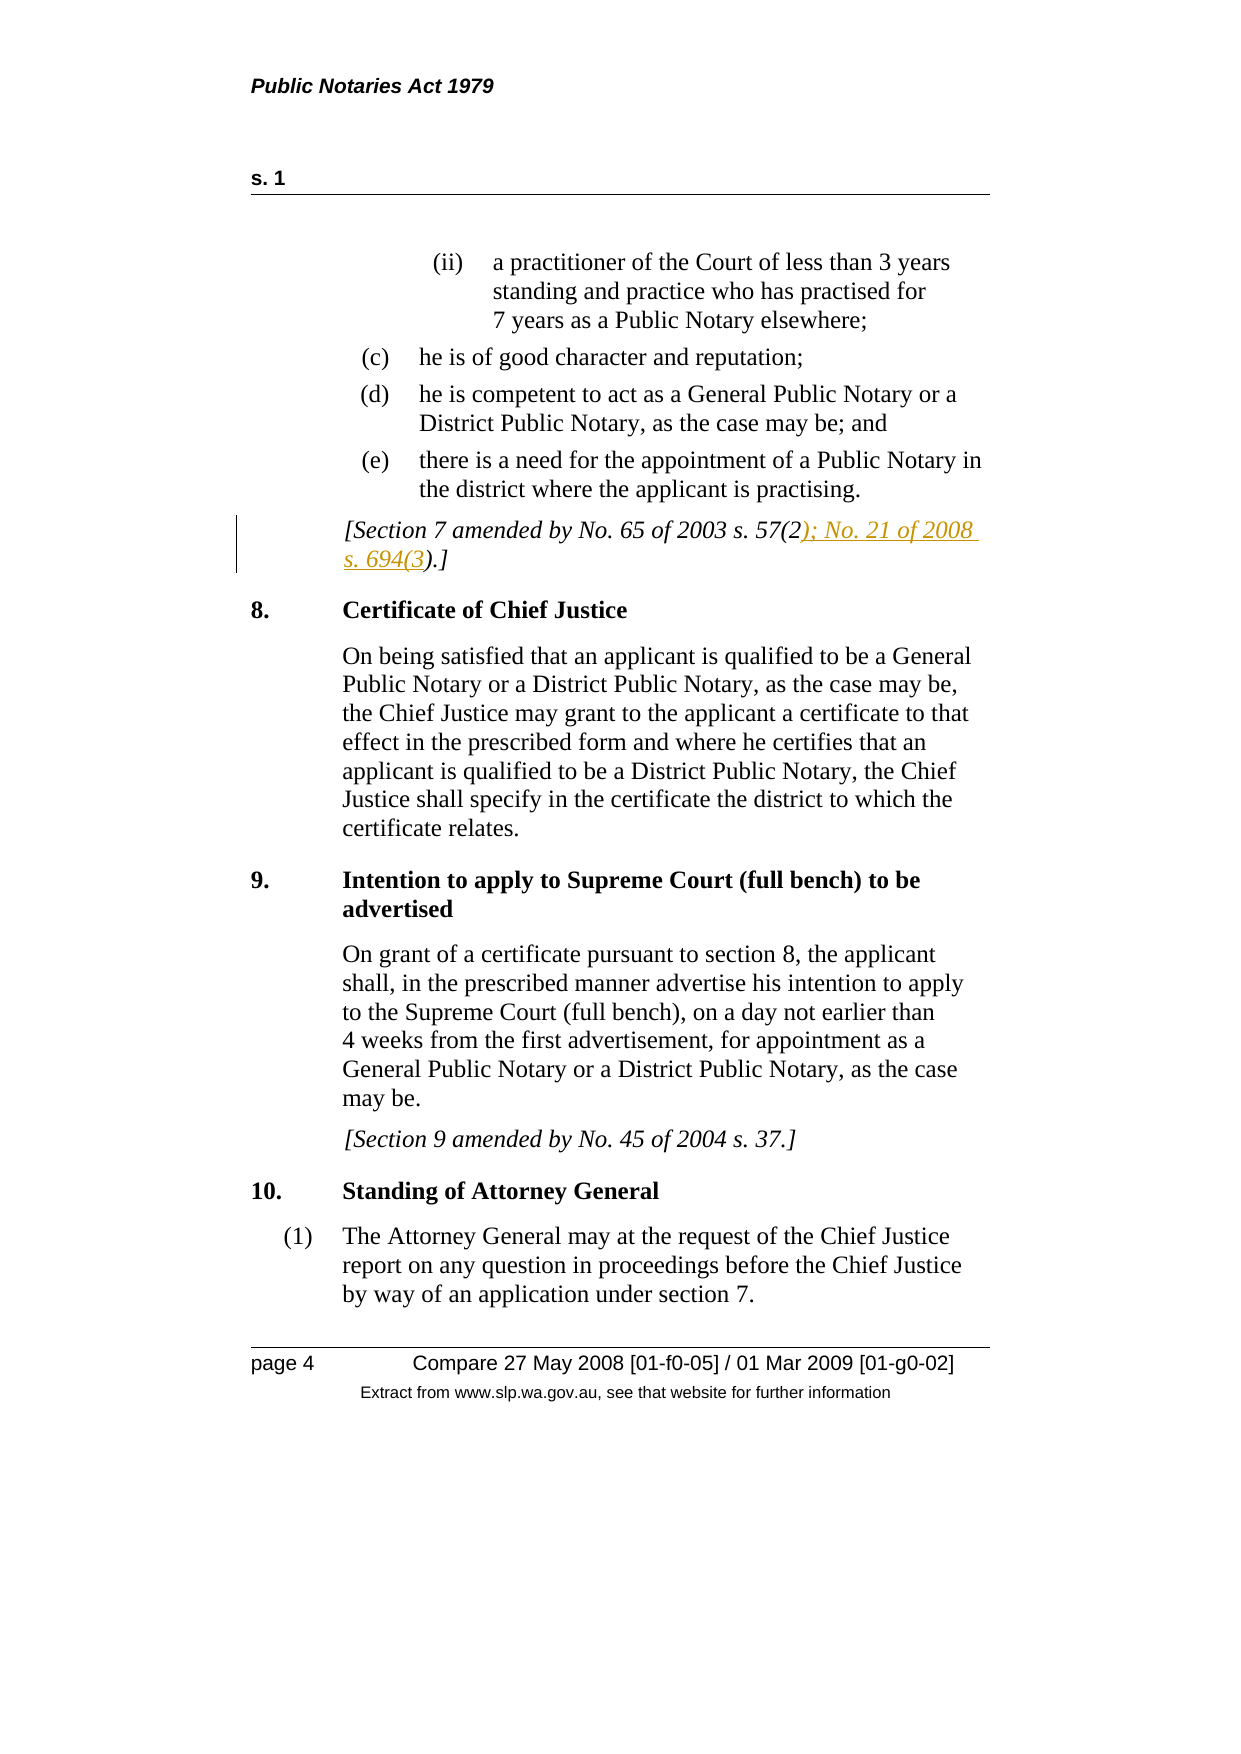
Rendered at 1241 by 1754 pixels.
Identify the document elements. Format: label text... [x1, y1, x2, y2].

text [Section 7 amended by No. 65 of 2003 s. 57(2).] [251, 515, 990, 572]
text [Section 9 amended by No. 45 of 2004 s. 37.] [251, 1124, 990, 1153]
subtitle 8. Certificate of Chief Justice [251, 595, 990, 624]
subtitle 9. Intention to apply to Supreme Court (full bench) to be advertised [251, 865, 990, 922]
subtitle 10. Standing of Attorney General [251, 1176, 990, 1204]
text (c) he is of good character and reputation; [251, 342, 990, 371]
text (ii) a practitioner of the Court of less than 3 years standing and practice who has practised for 7 years as a Public Notary elsewhere; [251, 247, 990, 334]
text (d) he is competent to act as a General Public Notary or a District Public Notary, as the case may be; and [251, 379, 990, 437]
text (e) there is a need for the appointment of a Public Notary in the district where the applicant is practising. [251, 445, 990, 502]
text (1) The Attorney General may at the request of the Chief Justice report on any question in proceedings before the Chief Justice by way of an application under section 7. [251, 1221, 990, 1307]
text On grant of a certificate pursuant to section 8, the applicant shall, in the prescribed manner advertise his intention to apply to the Supreme Court (full bench), on a day not earlier than 4 weeks from the first advertisement, for appointment as a General Public Notary or a District Public Notary, as the case may be. [251, 939, 990, 1112]
text On being satisfied that an applicant is qualified to be a General Public Notary or a District Public Notary, as the case may be, the Chief Justice may grant to the applicant a certificate to that effect in the prescribed form and where he certifies that an applicant is qualified to be a District Public Notary, the Chief Justice shall specify in the certificate the district to which the certificate relates. [251, 641, 990, 842]
